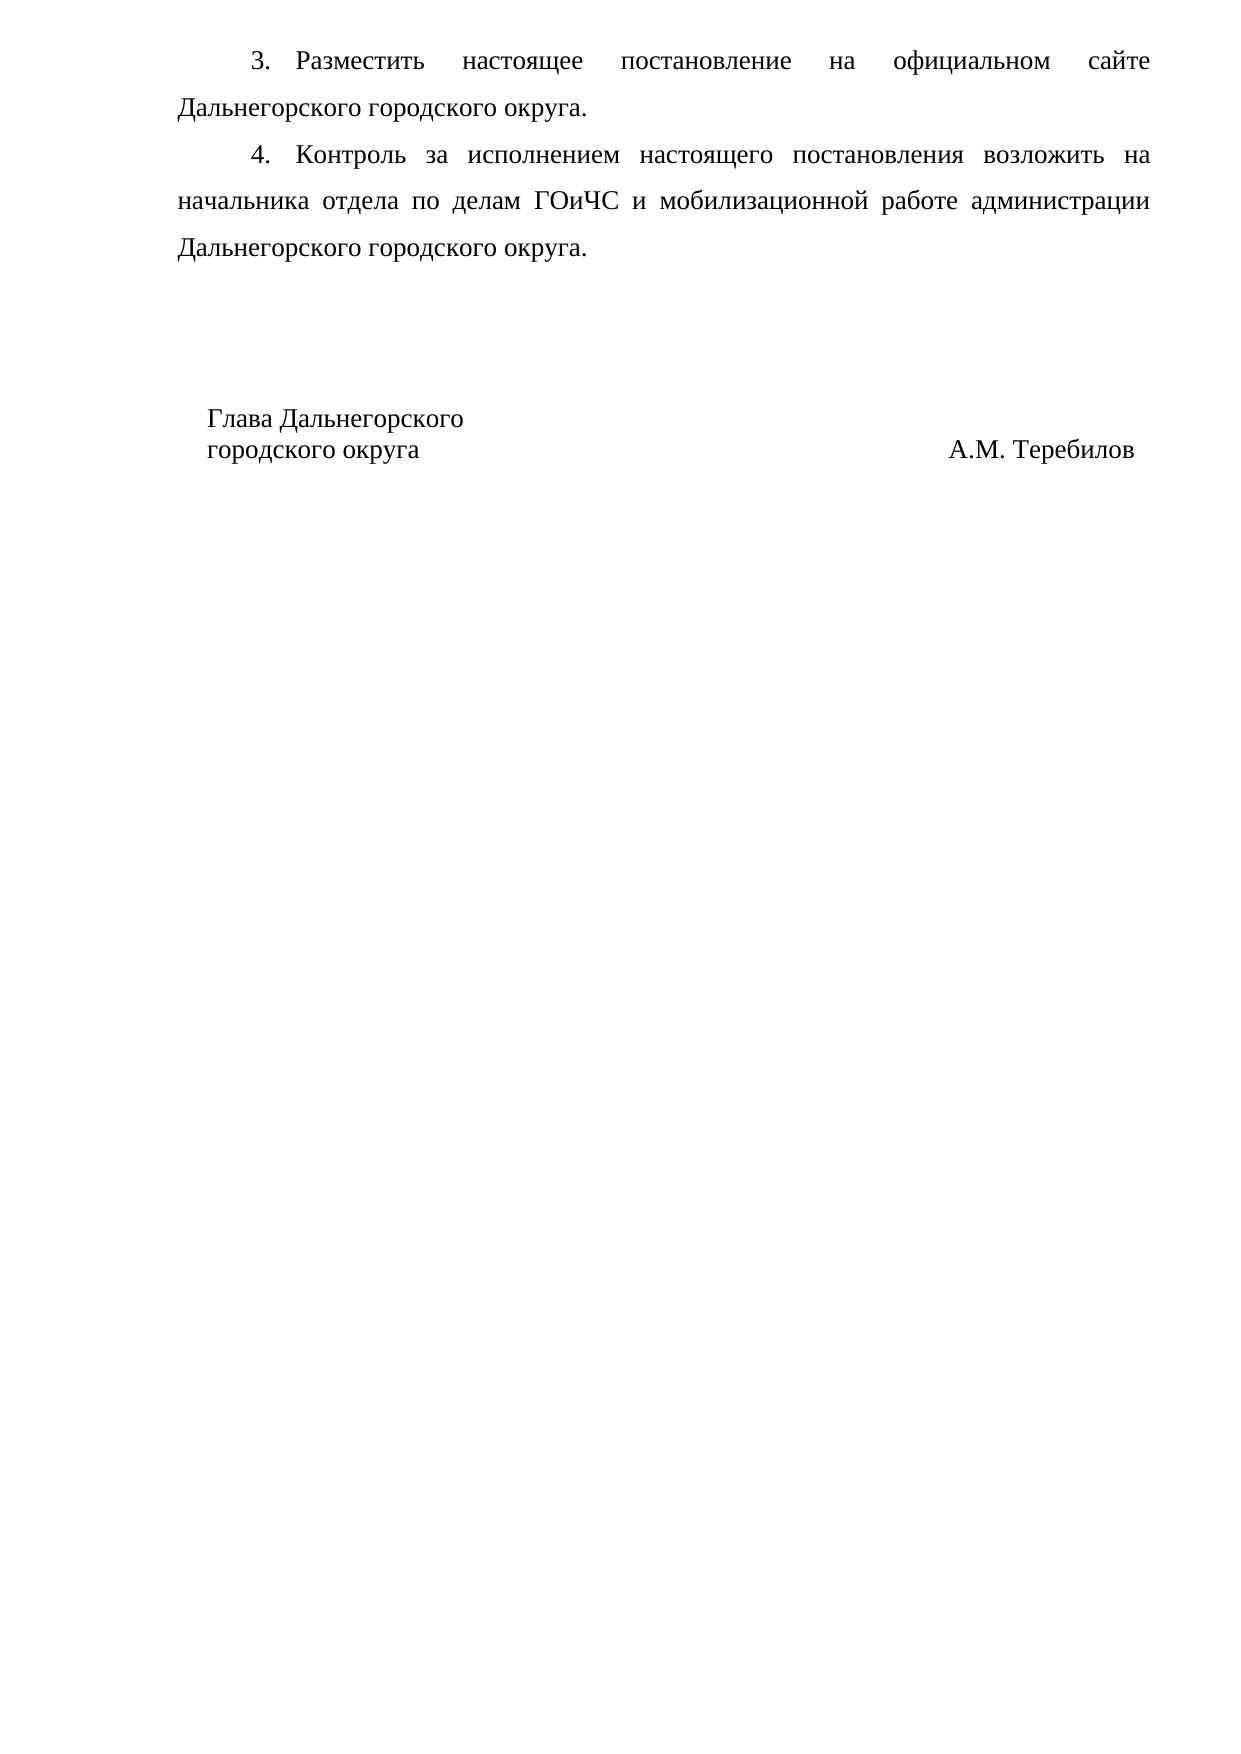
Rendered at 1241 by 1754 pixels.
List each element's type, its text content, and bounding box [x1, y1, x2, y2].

text городского округа А.М. Теребилов [207, 433, 1152, 464]
list Разместить настоящее постановление на официальном сайте Дальнегорского городского округа. [177, 44, 1152, 122]
text Глава Дальнегорского [207, 402, 1152, 433]
list Контроль за исполнением настоящего постановления возложить на начальника отдела по делам ГОиЧС и мобилизационной работе администрации Дальнегорского городского округа. [177, 138, 1152, 262]
